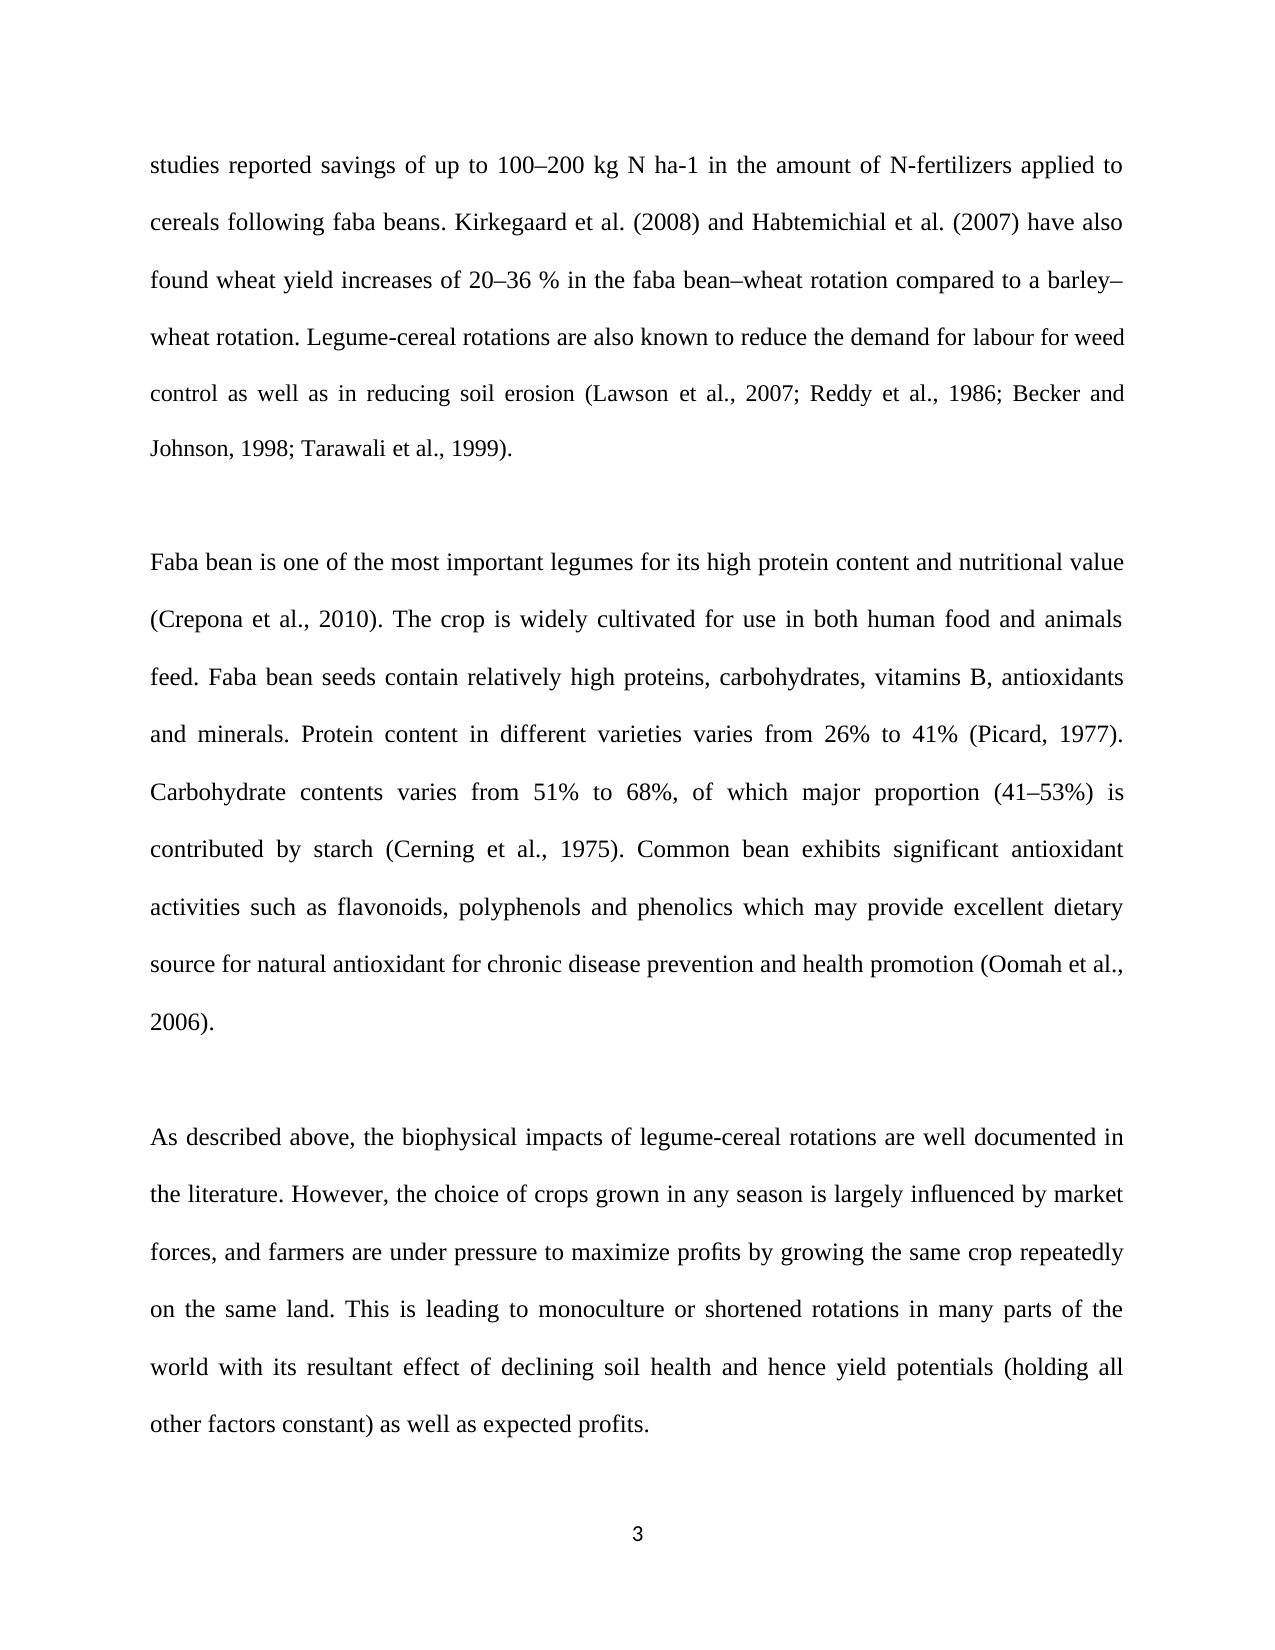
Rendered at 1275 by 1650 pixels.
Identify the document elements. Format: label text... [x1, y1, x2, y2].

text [150, 150, 1125, 462]
text As described above, the biophysical impacts of legume-cereal rotations are well documented in the literature. However, the choice of crops grown in any season is largely inﬂuenced by market forces, and farmers are under pressure to maximize proﬁts by growing the same crop repeatedly on the same land. This is leading to monoculture or shortened rotations in many parts of the world with its resultant effect of declining soil health and hence yield potentials (holding all other factors constant) as well as expected profits. [150, 1122, 1125, 1438]
text Faba bean is one of the most important legumes for its high protein content and nutritional value (Crepona et al., 2010). The crop is widely cultivated for use in both human food and animals feed. Faba bean seeds contain relatively high proteins, carbohydrates, vitamins B, antioxidants and minerals. Protein content in different varieties varies from 26% to 41% (Picard, 1977). Carbohydrate contents varies from 51% to 68%, of which major proportion (41–53%) is contributed by starch (Cerning et al., 1975). Common bean exhibits significant antioxidant activities such as flavonoids, polyphenols and phenolics which may provide excellent dietary source for natural antioxidant for chronic disease prevention and health promotion (Oomah et al., 2006). [150, 547, 1125, 1036]
